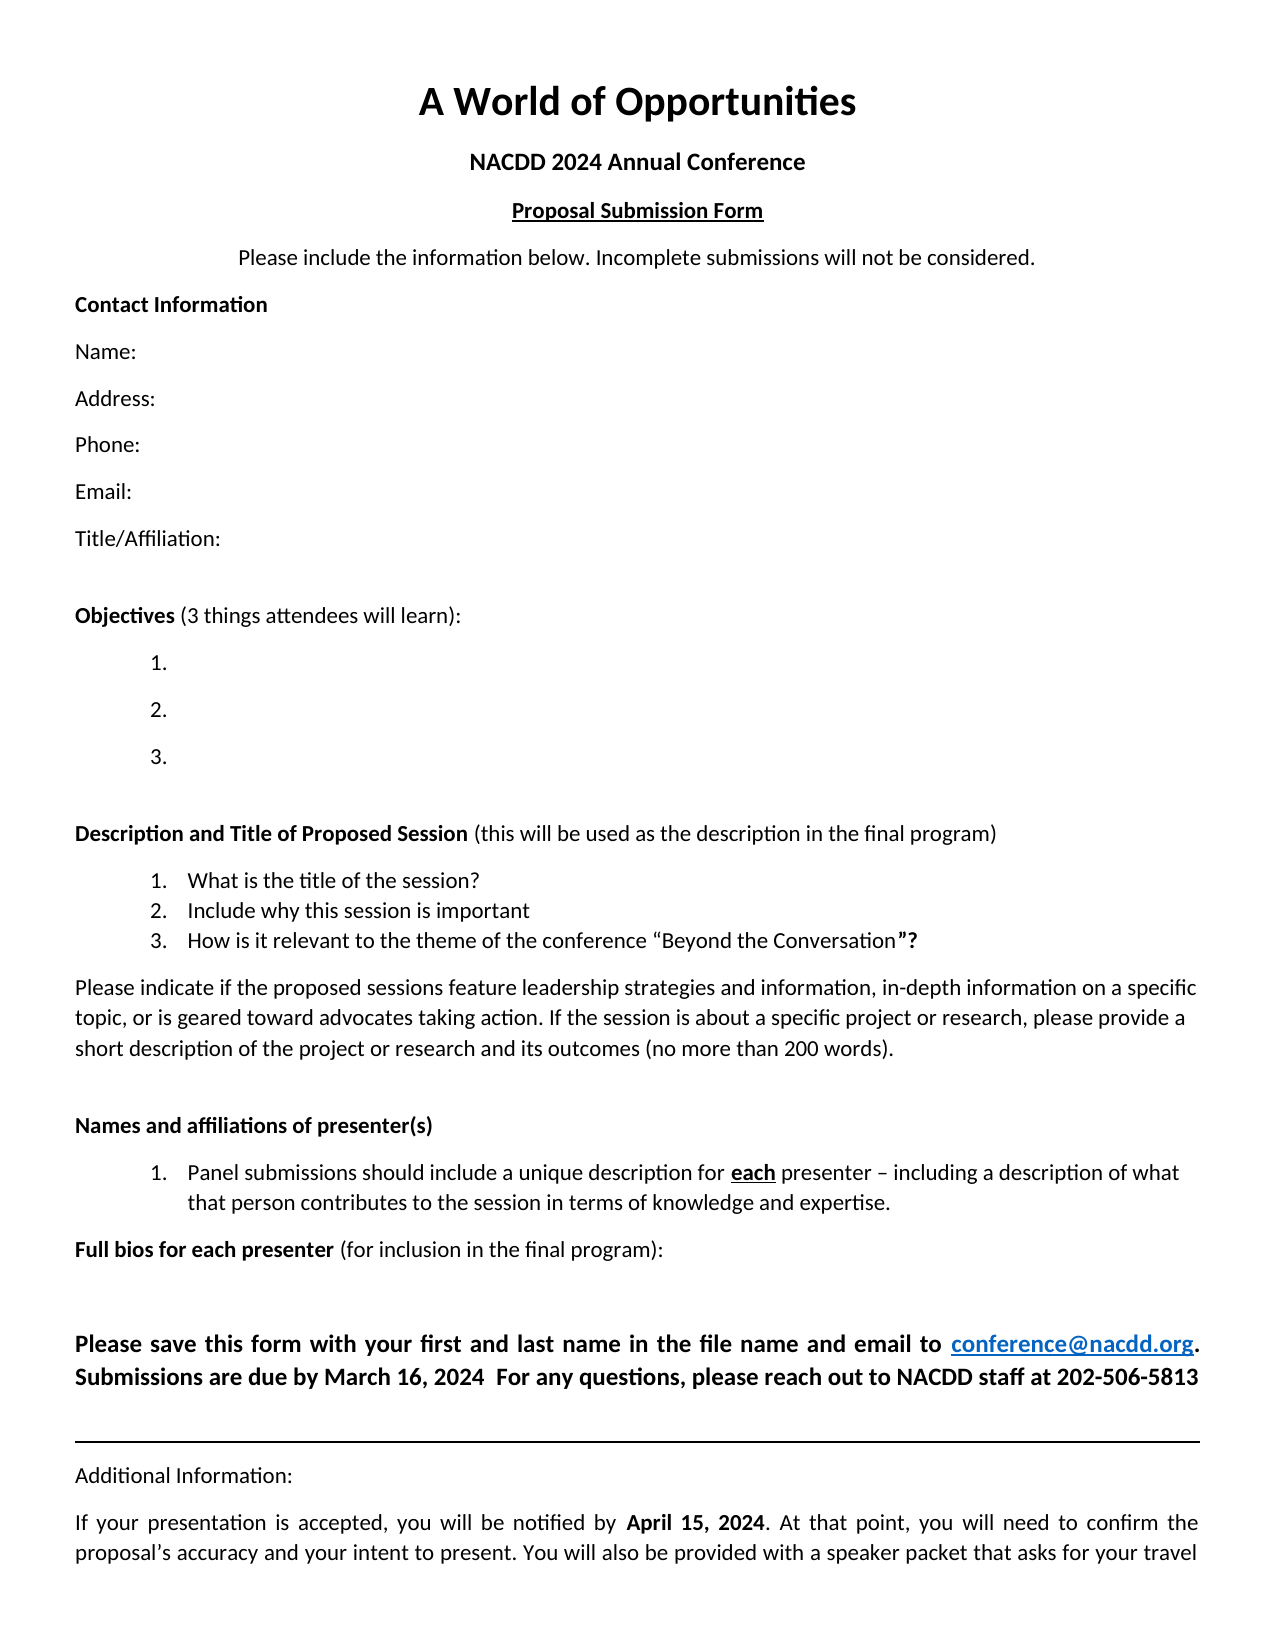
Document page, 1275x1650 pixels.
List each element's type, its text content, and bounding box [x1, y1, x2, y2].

text Title/Affiliation: [75, 524, 1200, 582]
text Phone: [75, 431, 1200, 458]
list What is the title of the session? [150, 866, 1200, 894]
list Panel submissions should include a unique description for each presenter – including a description of what that person contributes to the session in terms of knowledge and expertise. [150, 1158, 1200, 1216]
text Names and affiliations of presenter(s) [75, 1111, 1200, 1139]
text A World of Opportunities [75, 75, 1200, 126]
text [75, 1508, 1200, 1567]
text Objectives (3 things attendees will learn): [75, 601, 1200, 629]
text Proposal Submission Form [75, 196, 1200, 224]
list How is it relevant to the theme of the conference “Beyond the Conversation”? [150, 926, 1200, 954]
text Description and Title of Proposed Session (this will be used as the description in the final program) [75, 819, 1200, 847]
text Full bios for each presenter (for inclusion in the final program): [75, 1235, 1200, 1263]
text NACDD 2024 Annual Conference [75, 147, 1200, 177]
text 1. [75, 648, 1200, 676]
text Name: [75, 337, 1200, 365]
text Email: [75, 477, 1200, 505]
text Additional Information: [75, 1461, 1200, 1489]
text Please save this form with your first and last name in the file name and email to conference@nacdd.org. Submissions are due by March 16, 2024 For any questions, please reach out to NACDD staff at 202-506-5813 [75, 1328, 1200, 1392]
text Contact Information [75, 290, 1200, 318]
text 3. [75, 742, 1200, 800]
text Please indicate if the proposed sessions feature leadership strategies and information, in-depth information on a specific topic, or is geared toward advocates taking action. If the session is about a specific project or research, please provide a short description of the project or research and its outcomes (no more than 200 words). [75, 973, 1200, 1092]
list Include why this session is important [150, 896, 1200, 924]
text Please include the information below. Incomplete submissions will not be considered. [75, 243, 1200, 271]
text 2. [75, 695, 1200, 723]
text Address: [75, 384, 1200, 412]
